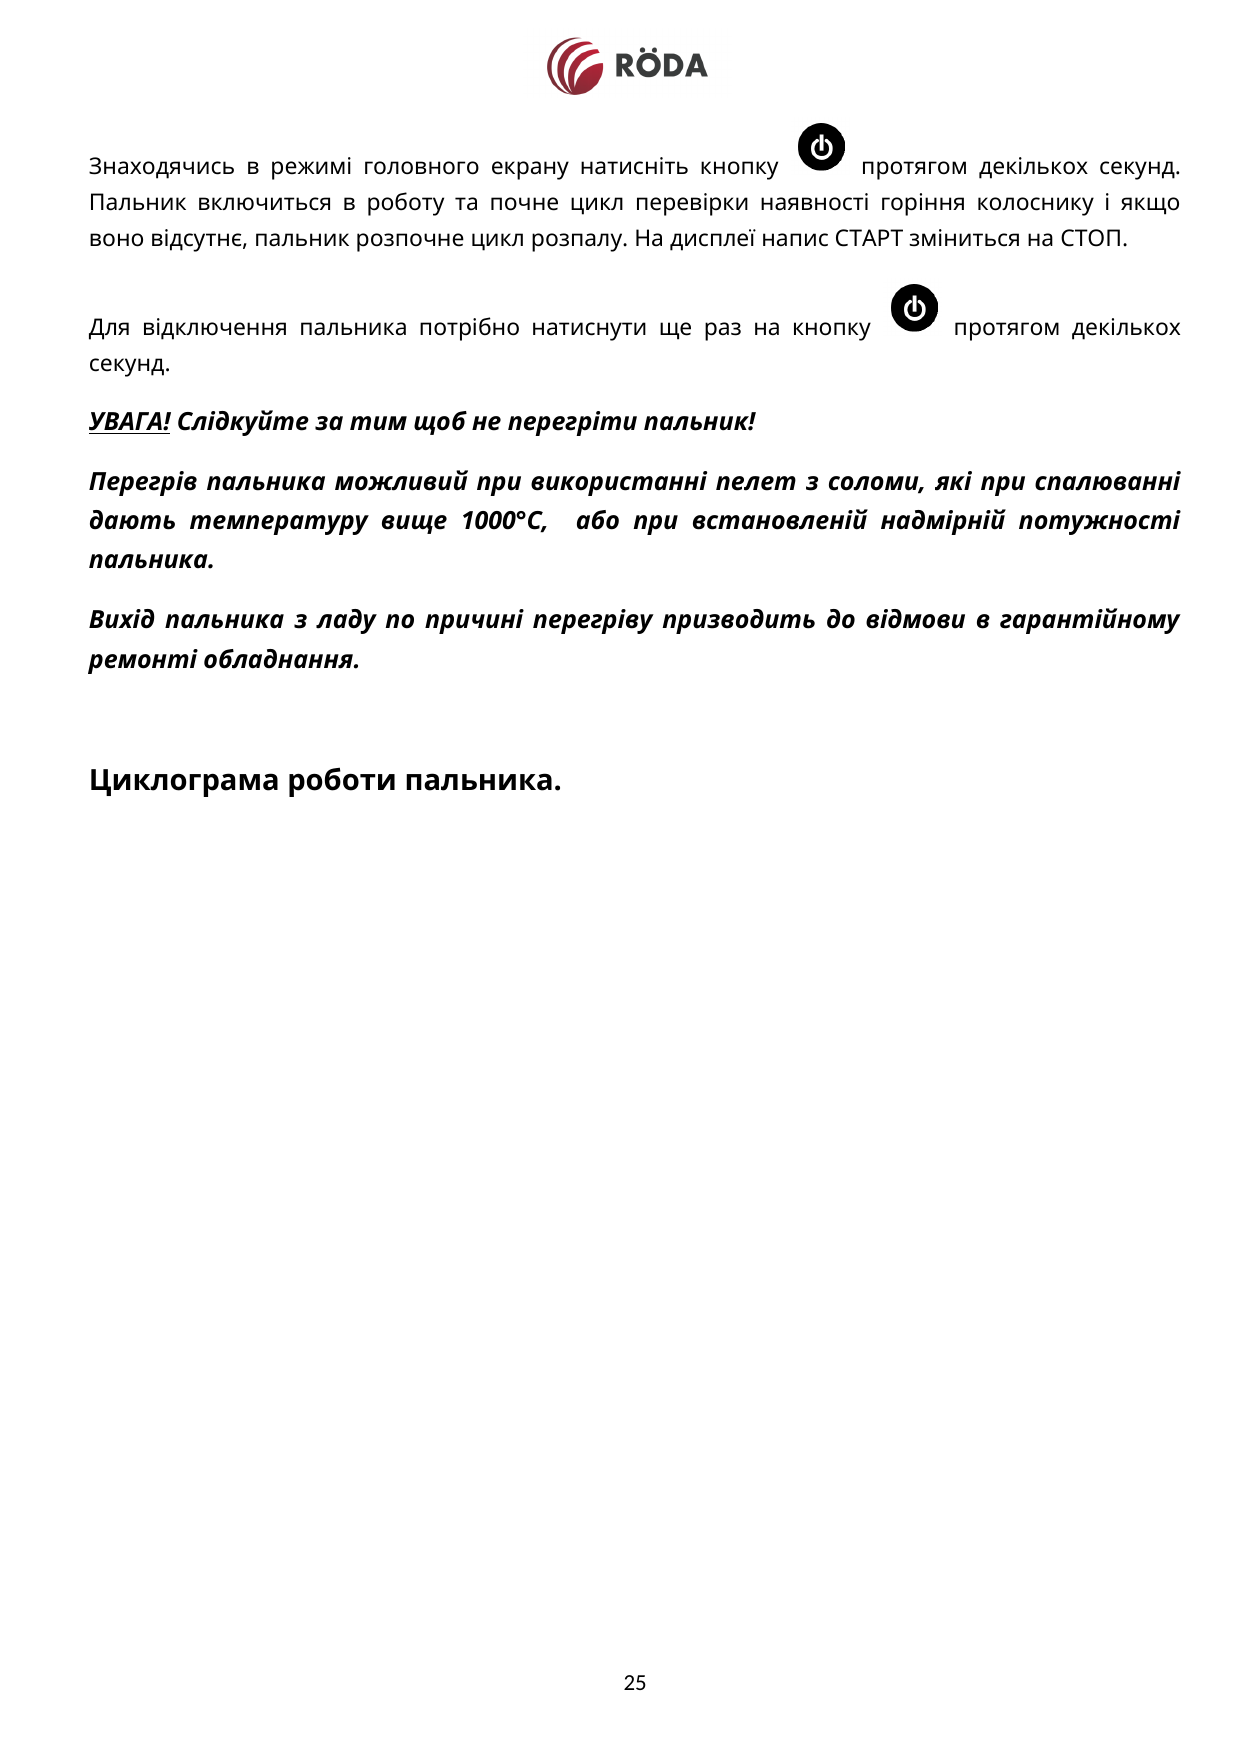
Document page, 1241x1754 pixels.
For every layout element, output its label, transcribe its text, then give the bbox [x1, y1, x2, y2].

picture [522, 28, 732, 98]
text Перегрів пальника можливий при використанні пелет з соломи, які при спалюванні дають температуру вище 1000°С, або при встановленій надмірній потужності пальника. [89, 464, 1181, 576]
text УВАГА! Слідкуйте за тим щоб не перегріти пальник! [89, 404, 1181, 438]
text Циклограма роботи пальника. [89, 759, 1181, 799]
text Вихід пальника з ладу по причині перегріву призводить до відмови в гарантійному ремонті обладнання. [89, 602, 1181, 675]
picture [883, 278, 943, 336]
text Для відключення пальника потрібно натиснути ще раз на кнопку протягом декількох секунд. [89, 279, 1181, 378]
picture [790, 117, 850, 175]
text Знаходячись в режимі головного екрану натисніть кнопку протягом декількох секунд. Пальник включиться в роботу та почне цикл перевірки наявності горіння колоснику і якщо воно відсутнє, пальник розпочне цикл розпалу. На дисплеї напис СТАРТ зміниться на СТОП. [89, 117, 1181, 253]
